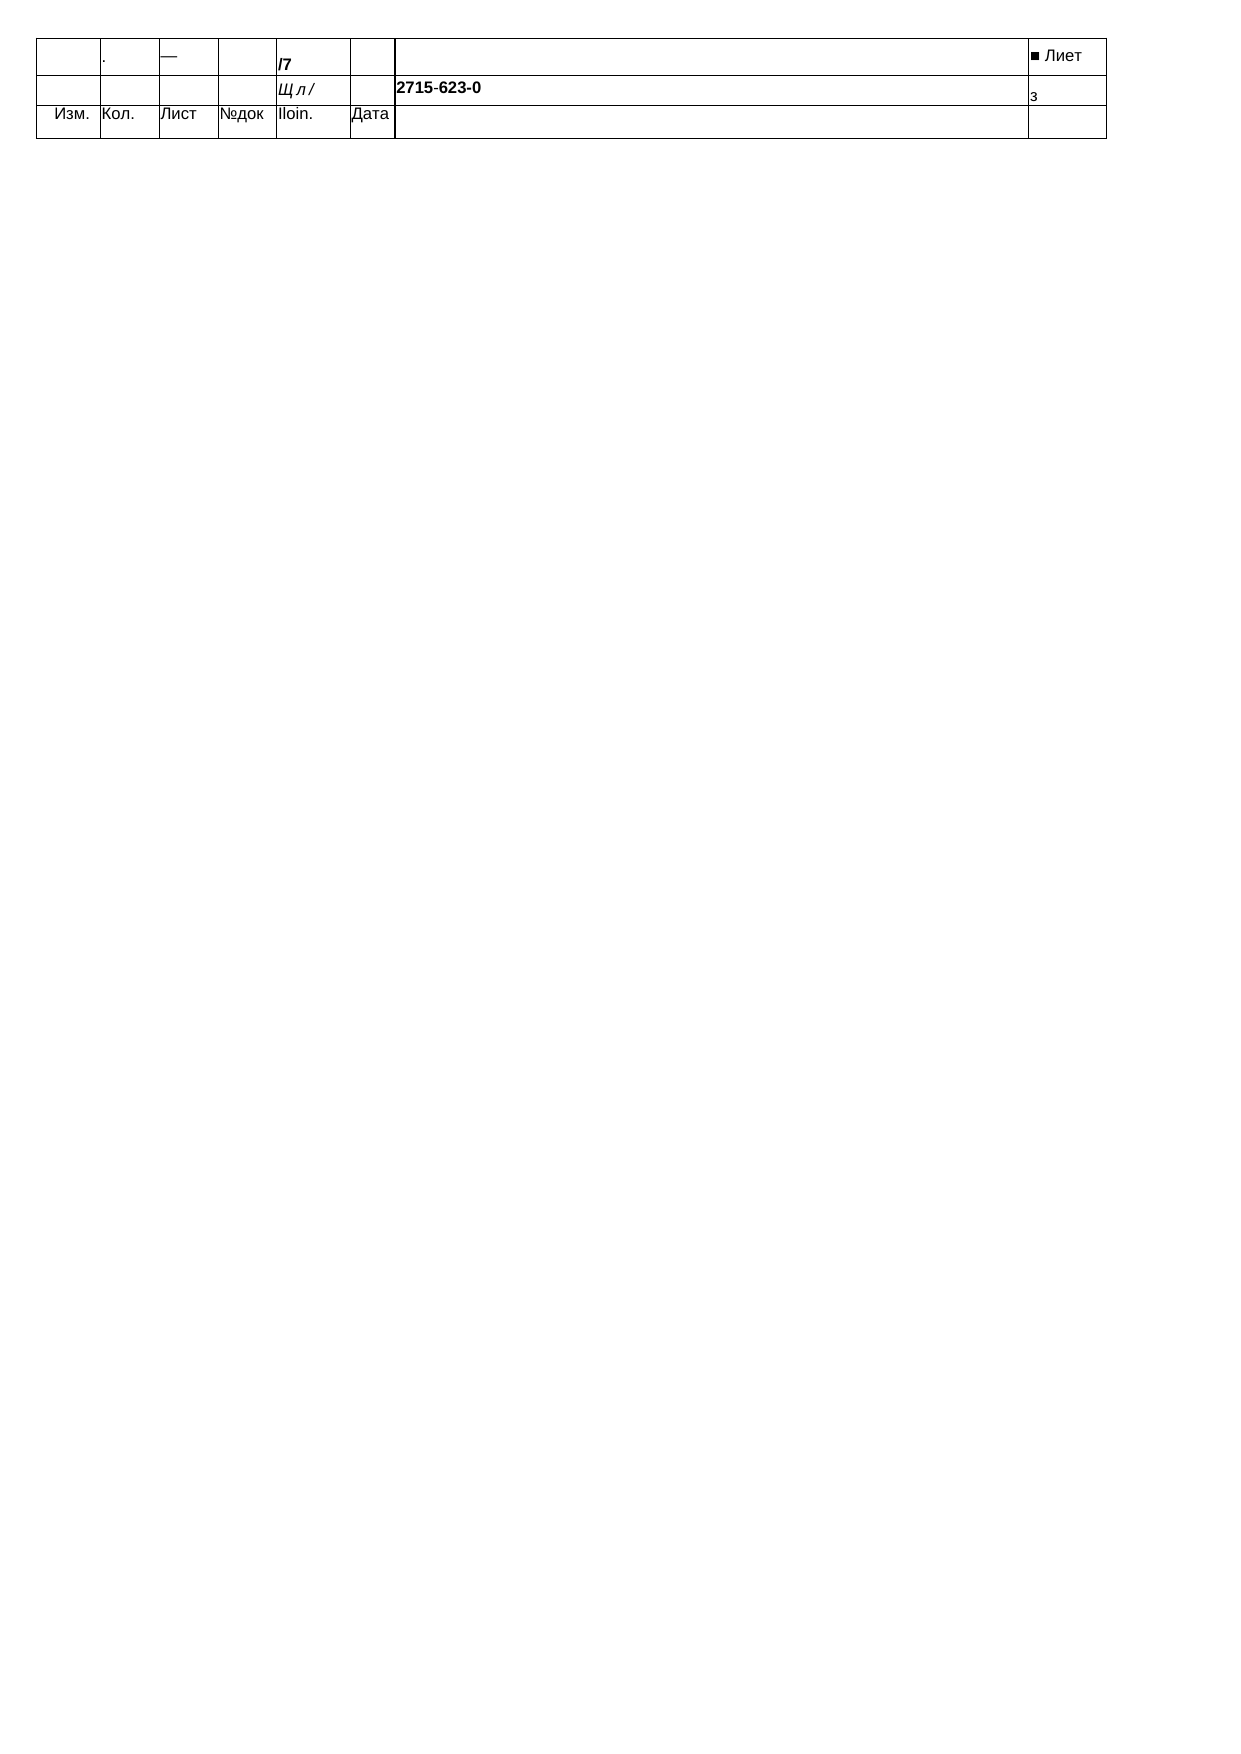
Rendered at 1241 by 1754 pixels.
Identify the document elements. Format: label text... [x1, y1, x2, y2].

table_header /7 [277, 39, 350, 74]
table_cell [101, 76, 159, 105]
table_cell Iloin. [277, 106, 350, 137]
table_header — [160, 39, 218, 74]
table_cell [351, 76, 394, 105]
table_header [396, 39, 1028, 74]
table_cell з [1029, 76, 1106, 105]
table_cell [396, 106, 1028, 137]
table_header [351, 39, 394, 74]
table_cell [1029, 106, 1106, 137]
table_cell 2715-623-0 [396, 76, 1028, 105]
table_cell Изм. [37, 106, 100, 137]
table_header . [101, 39, 159, 74]
table_cell Кол. [101, 106, 159, 137]
table_cell [160, 76, 218, 105]
table_cell [37, 76, 100, 105]
table_cell Щл/ [277, 76, 350, 105]
table_cell [219, 76, 276, 105]
table_cell Лист [160, 106, 218, 137]
table_header [219, 39, 276, 74]
table_header ■ Лиет [1029, 39, 1106, 74]
table_cell Дата [351, 106, 394, 137]
table_header [37, 39, 100, 74]
table_cell №док [219, 106, 276, 137]
